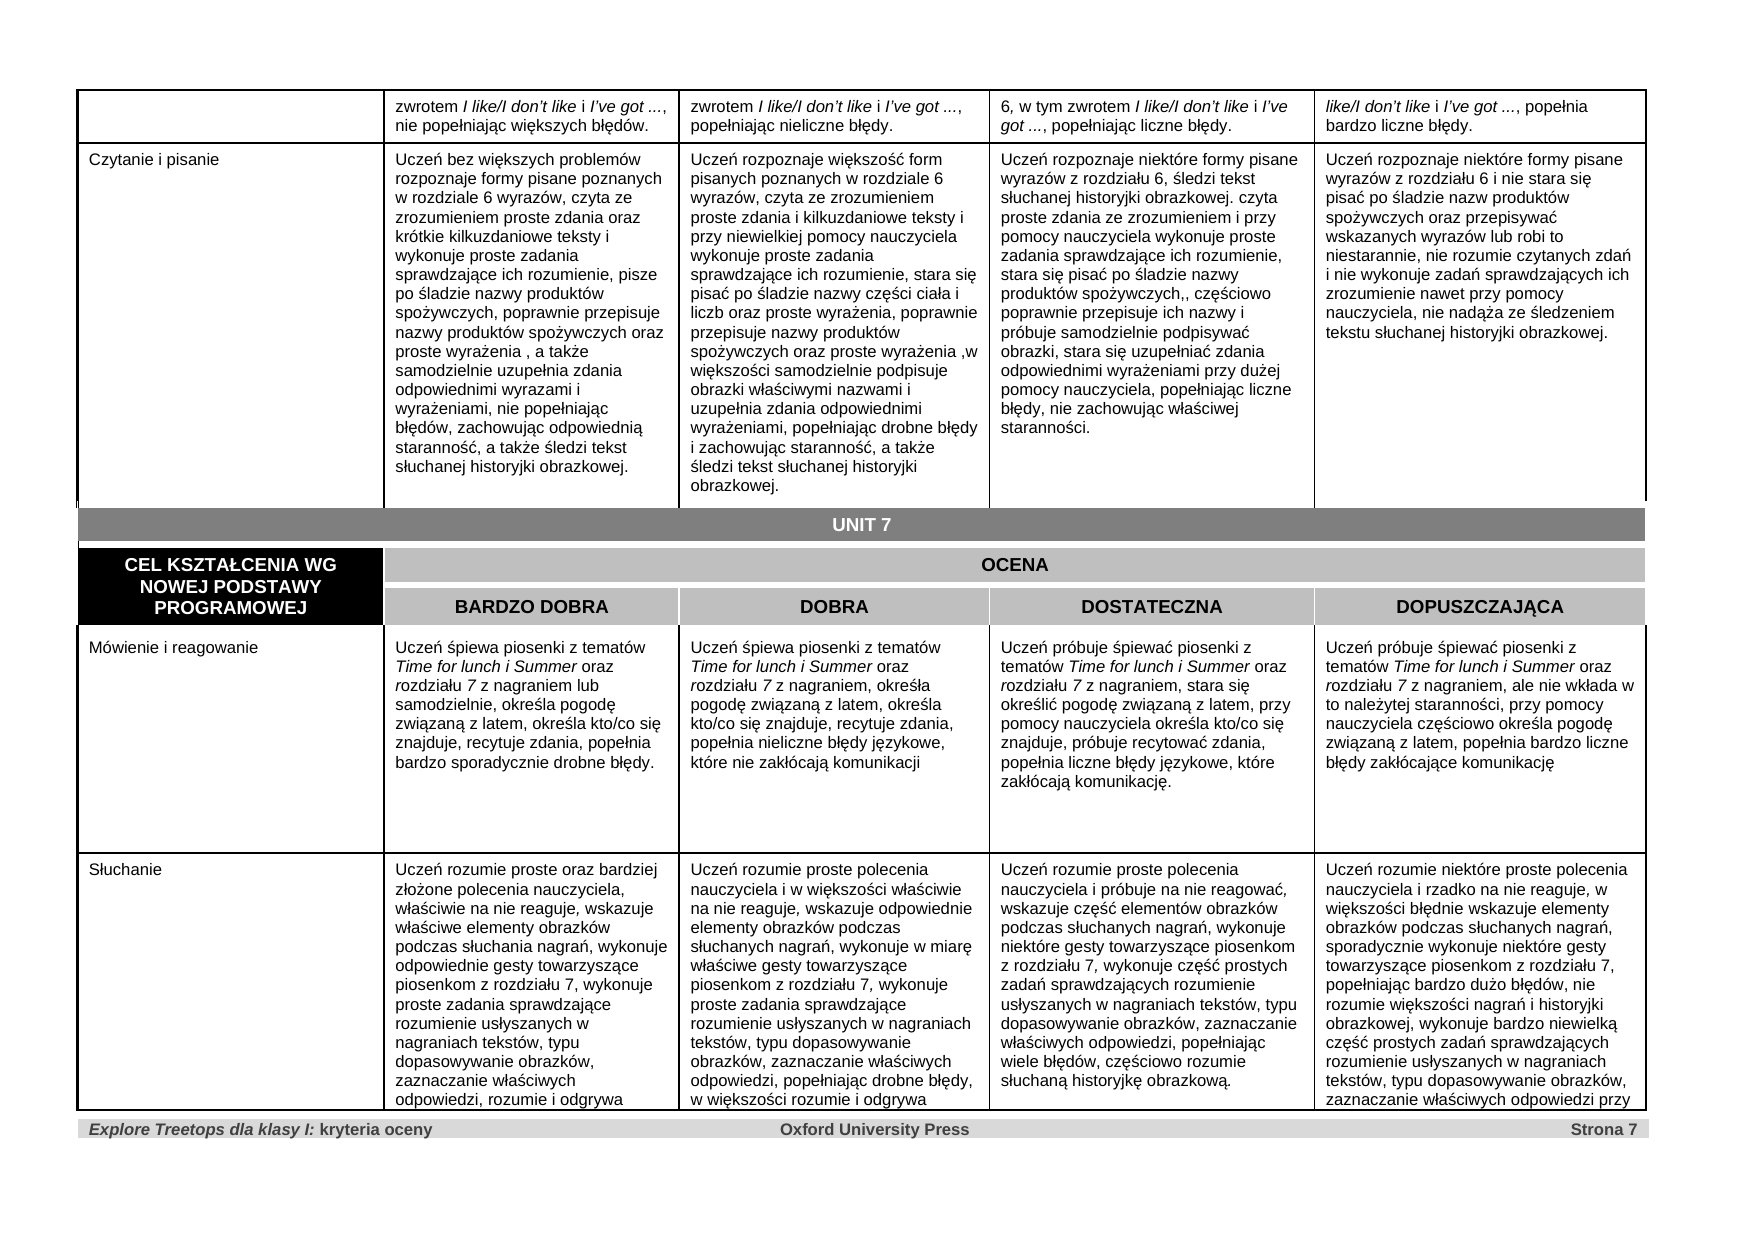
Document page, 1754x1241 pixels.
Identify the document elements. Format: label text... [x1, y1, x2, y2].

table_cell Uczeń rozpoznaje niektóre formy pisane wyrazów z rozdziału 6, śledzi tekst słuchanej historyjki obrazkowej. czyta proste zdania ze zrozumieniem i przy pomocy nauczyciela wykonuje proste zadania sprawdzające ich rozumienie, stara się pisać po śladzie nazwy produktów spożywczych,, częściowo poprawnie przepisuje ich nazwy i próbuje samodzielnie podpisywać obrazki, stara się uzupełniać zdania odpowiednimi wyrażeniami przy dużej pomocy nauczyciela, popełniając liczne błędy, nie zachowując właściwej staranności. [990, 144, 1314, 501]
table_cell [79, 91, 383, 142]
table_cell Mówienie i reagowanie [79, 631, 383, 852]
table_cell Uczeń śpiewa piosenki z tematów Time for lunch i Summer oraz rozdziału 7 z nagraniem, okreśła pogodę związaną z latem, określa kto/co się znajduje, recytuje zdania, popełnia nieliczne błędy językowe, które nie zakłócają komunikacji [680, 631, 989, 852]
table_cell Uczeń bez większych problemów rozpoznaje formy pisane poznanych w rozdziale 6 wyrazów, czyta ze zrozumieniem proste zdania oraz krótkie kilkuzdaniowe teksty i wykonuje proste zadania sprawdzające ich rozumienie, pisze po śladzie nazwy produktów spożywczych, poprawnie przepisuje nazwy produktów spożywczych oraz proste wyrażenia , a także samodzielnie uzupełnia zdania odpowiednimi wyrazami i wyrażeniami, nie popełniając błędów, zachowując odpowiednią staranność, a także śledzi tekst słuchanej historyjki obrazkowej. [385, 144, 678, 501]
table_cell Uczeń próbuje śpiewać piosenki z tematów Time for lunch i Summer oraz rozdziału 7 z nagraniem, stara się określić pogodę związaną z latem, przy pomocy nauczyciela określa kto/co się znajduje, próbuje recytować zdania, popełnia liczne błędy językowe, które zakłócają komunikację. [990, 631, 1314, 852]
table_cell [990, 854, 1314, 1109]
table_cell BARDZO DOBRA [385, 588, 678, 625]
table_cell CEL KSZTAŁCENIA WG NOWEJ PODSTAWY PROGRAMOWEJ [78, 542, 383, 625]
table_cell OCENA [385, 548, 1645, 582]
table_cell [990, 91, 1314, 142]
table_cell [385, 854, 678, 1109]
table_cell Czytanie i pisanie [79, 144, 383, 501]
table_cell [1315, 854, 1645, 1109]
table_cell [1315, 91, 1645, 142]
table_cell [385, 91, 678, 142]
table_cell UNIT 7 [78, 508, 1645, 541]
table_cell Słuchanie [79, 854, 383, 1109]
table_cell Uczeń rozpoznaje większość form pisanych poznanych w rozdziale 6 wyrazów, czyta ze zrozumieniem proste zdania i kilkuzdaniowe teksty i przy niewielkiej pomocy nauczyciela wykonuje proste zadania sprawdzające ich rozumienie, stara się pisać po śladzie nazwy części ciała i liczb oraz proste wyrażenia, poprawnie przepisuje nazwy produktów spożywczych oraz proste wyrażenia ,w większości samodzielnie podpisuje obrazki właściwymi nazwami i uzupełnia zdania odpowiednimi wyrażeniami, popełniając drobne błędy i zachowując staranność, a także śledzi tekst słuchanej historyjki obrazkowej. [680, 144, 989, 501]
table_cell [680, 91, 989, 142]
table_cell DOPUSZCZAJĄCA [1315, 588, 1645, 625]
table_cell Uczeń próbuje śpiewać piosenki z tematów Time for lunch i Summer oraz rozdziału 7 z nagraniem, ale nie wkłada w to należytej staranności, przy pomocy nauczyciela częściowo określa pogodę związaną z latem, popełnia bardzo liczne błędy zakłócające komunikację [1315, 631, 1645, 852]
table_cell Uczeń śpiewa piosenki z tematów Time for lunch i Summer oraz rozdziału 7 z nagraniem lub samodzielnie, określa pogodę związaną z latem, określa kto/co się znajduje, recytuje zdania, popełnia bardzo sporadycznie drobne błędy. [385, 631, 678, 852]
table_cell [680, 854, 989, 1109]
table_cell DOSTATECZNA [990, 588, 1314, 625]
table_cell DOBRA [680, 588, 989, 625]
table_cell Uczeń rozpoznaje niektóre formy pisane wyrazów z rozdziału 6 i nie stara się pisać po śladzie nazw produktów spożywczych oraz przepisywać wskazanych wyrazów lub robi to niestarannie, nie rozumie czytanych zdań i nie wykonuje zadań sprawdzających ich zrozumienie nawet przy pomocy nauczyciela, nie nadąża ze śledzeniem tekstu słuchanej historyjki obrazkowej. [1315, 144, 1645, 501]
